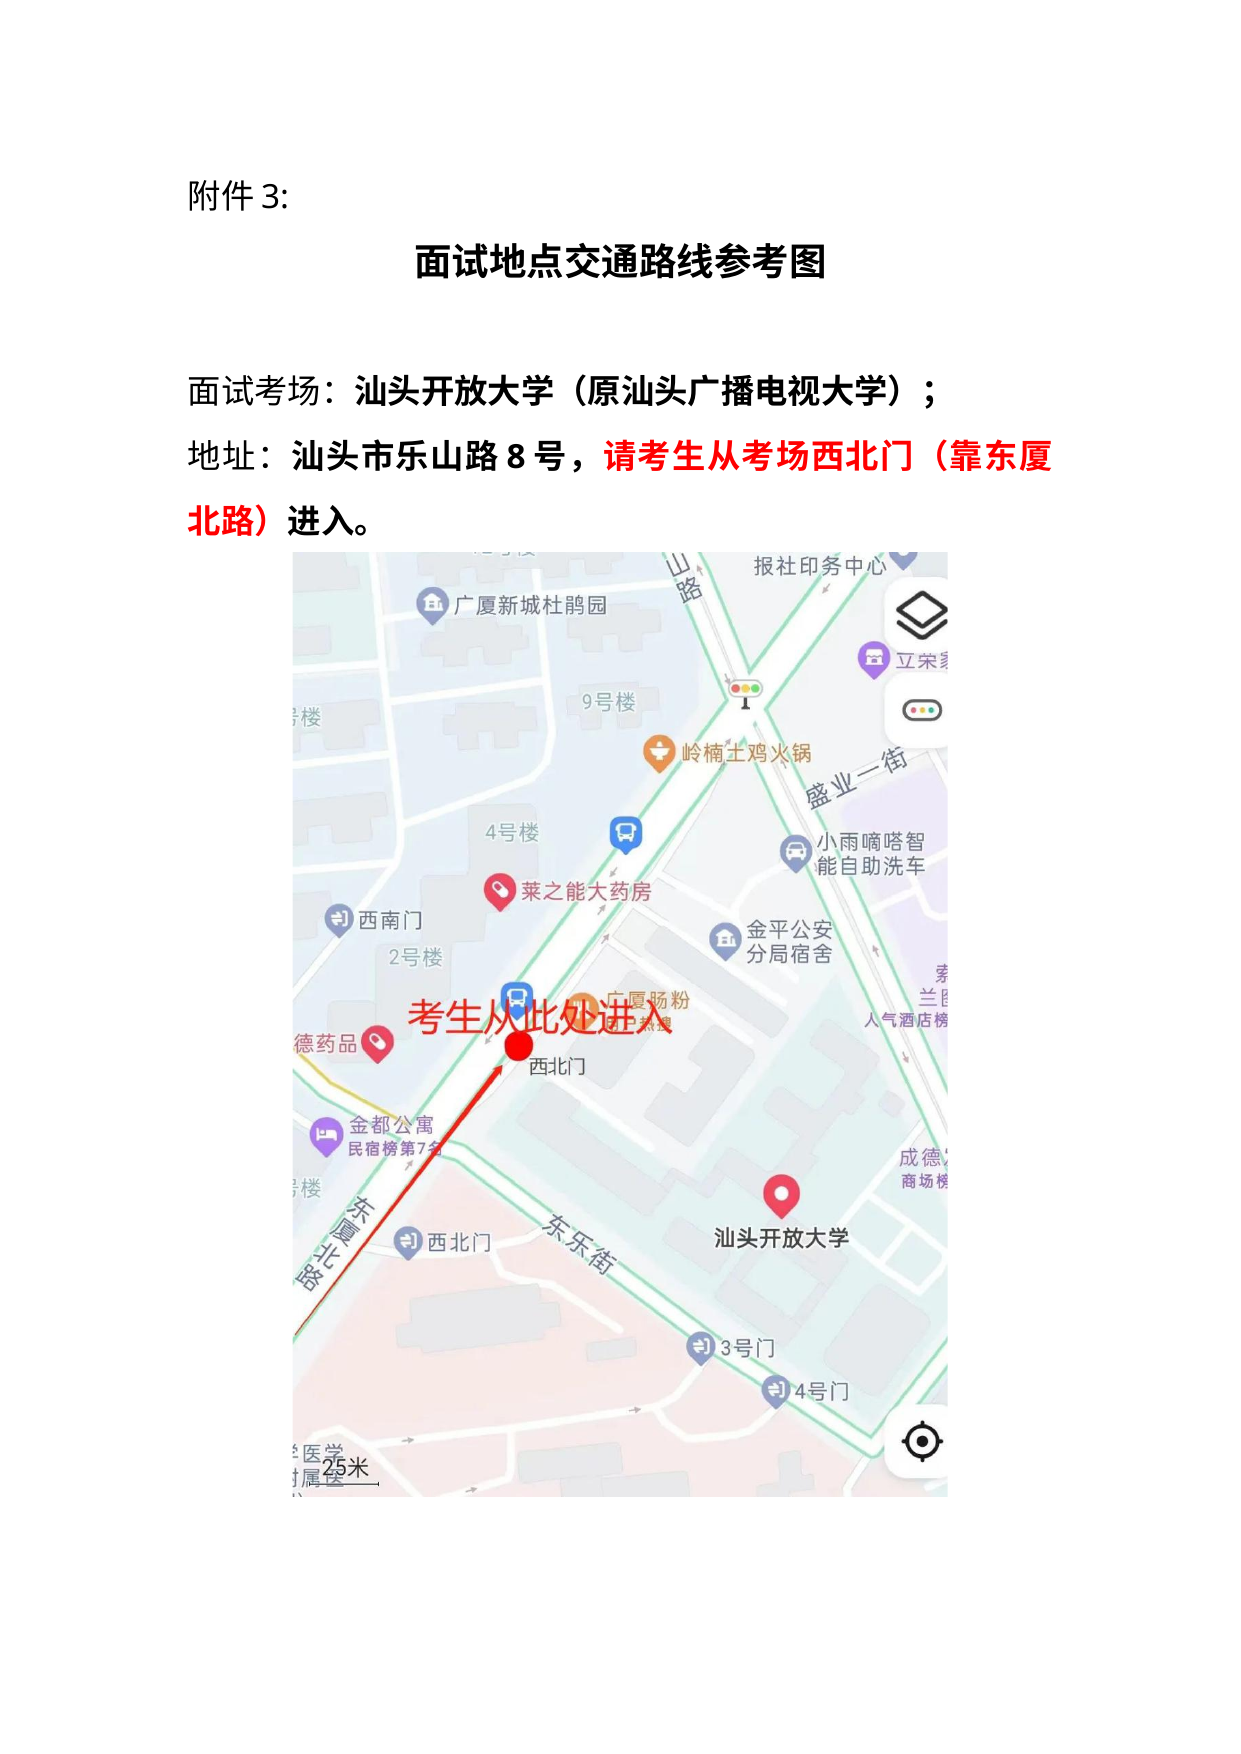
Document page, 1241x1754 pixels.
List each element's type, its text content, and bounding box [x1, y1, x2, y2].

text 附件3: [187, 162, 1053, 227]
text 面试地点交通路线参考图 [187, 227, 1053, 292]
text 地址：汕头市乐山路8号，请考生从考场西北门（靠东厦北路）进入。 [187, 422, 1053, 552]
picture [292, 552, 948, 1497]
text 面试考场：汕头开放大学（原汕头广播电视大学）； [187, 357, 1053, 422]
